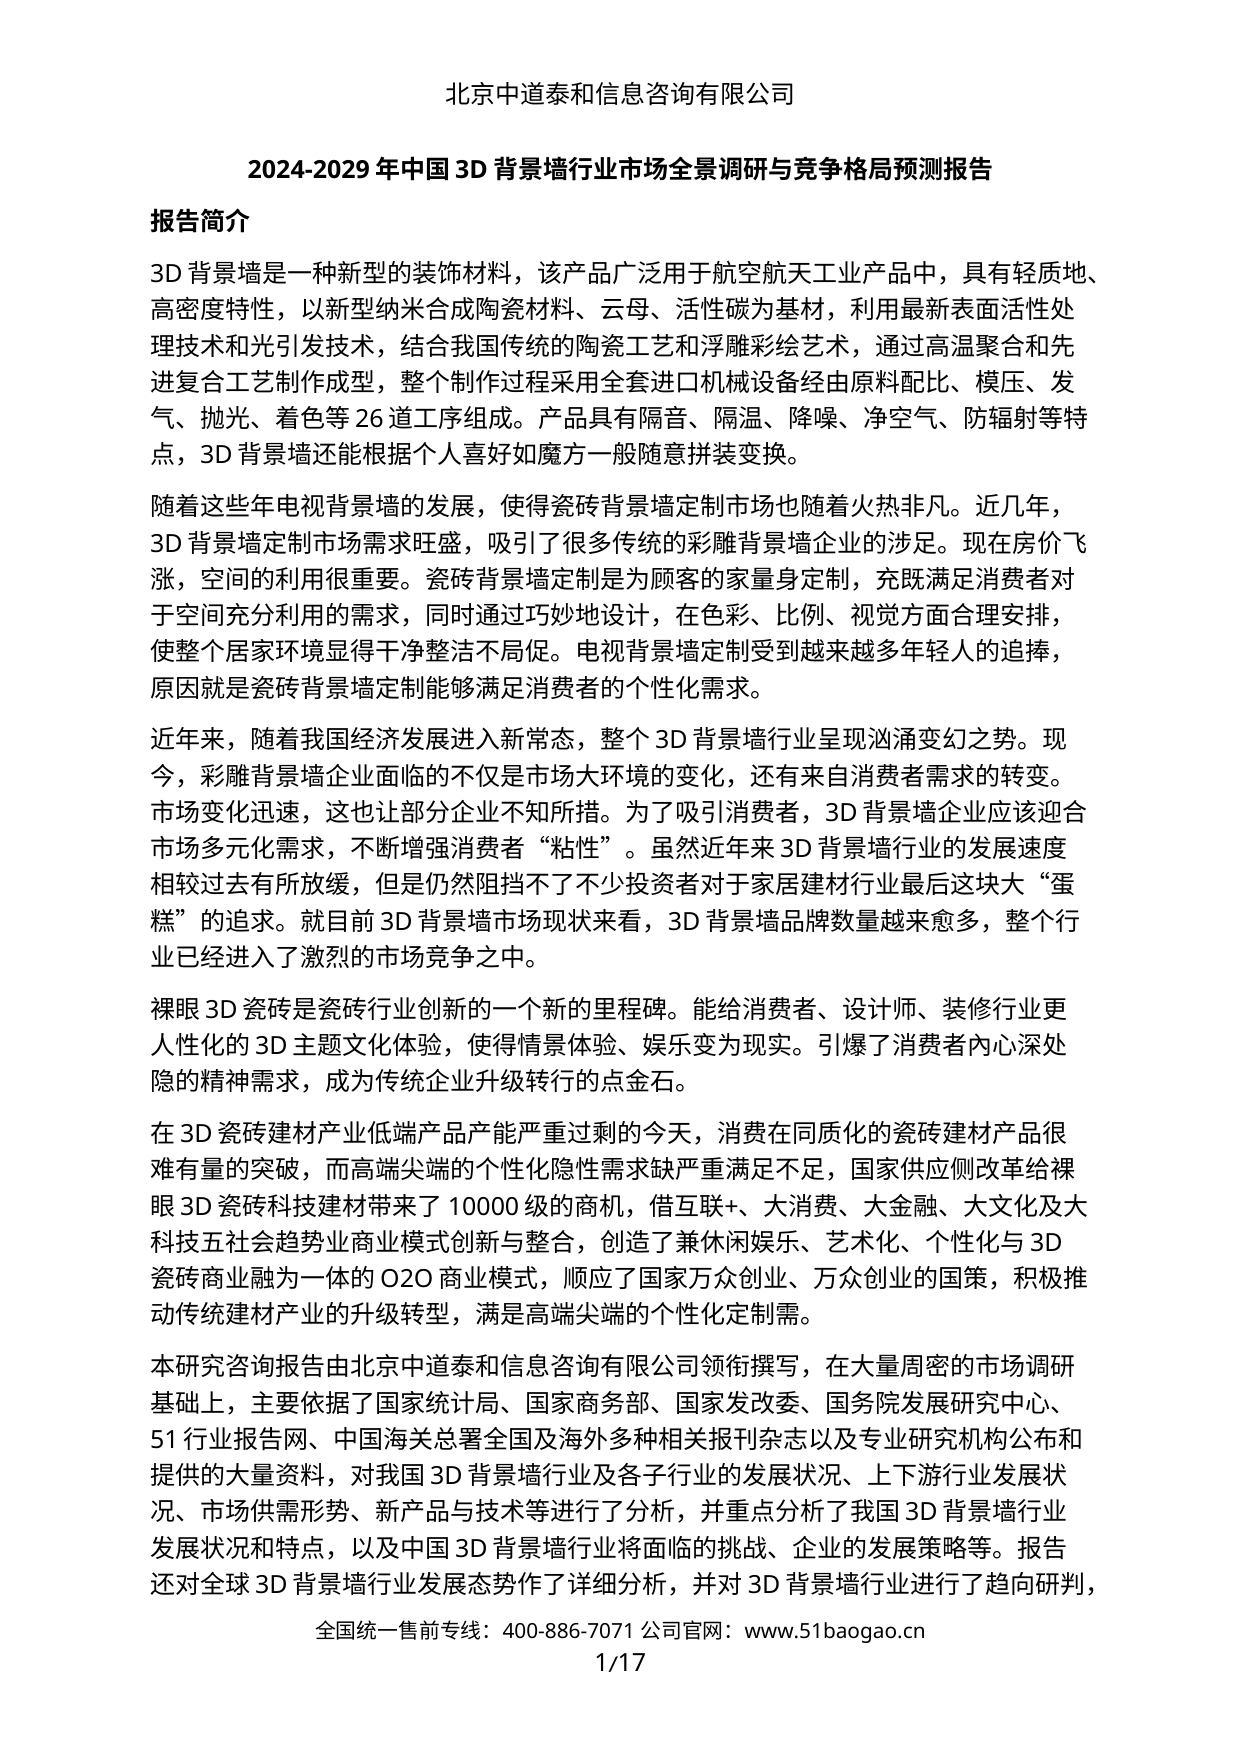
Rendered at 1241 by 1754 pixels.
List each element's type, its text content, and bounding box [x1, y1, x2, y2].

text 3D背景墙是一种新型的装饰材料，该产品广泛用于航空航天工业产品中，具有轻质地、高密度特性，以新型纳米合成陶瓷材料、云母、活性碳为基材，利用最新表面活性处理技术和光引发技术，结合我国传统的陶瓷工艺和浮雕彩绘艺术，通过高温聚合和先进复合工艺制作成型，整个制作过程采用全套进口机械设备经由原料配比、模压、发气、抛光、着色等26道工序组成。产品具有隔音、隔温、降噪、净空气、防辐射等特点，3D背景墙还能根据个人喜好如魔方一般随意拼装变换。 [150, 254, 1090, 471]
text 近年来，随着我国经济发展进入新常态，整个3D背景墙行业呈现汹涌变幻之势。现今，彩雕背景墙企业面临的不仅是市场大环境的变化，还有来自消费者需求的转变。市场变化迅速，这也让部分企业不知所措。为了吸引消费者，3D背景墙企业应该迎合市场多元化需求，不断增强消费者“粘性”。虽然近年来3D背景墙行业的发展速度相较过去有所放缓，但是仍然阻挡不了不少投资者对于家居建材行业最后这块大“蛋糕”的追求。就目前3D背景墙市场现状来看，3D背景墙品牌数量越来愈多，整个行业已经进入了激烈的市场竞争之中。 [150, 720, 1090, 974]
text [150, 1347, 1090, 1601]
text 随着这些年电视背景墙的发展，使得瓷砖背景墙定制市场也随着火热非凡。近几年，3D背景墙定制市场需求旺盛，吸引了很多传统的彩雕背景墙企业的涉足。现在房价飞涨，空间的利用很重要。瓷砖背景墙定制是为顾客的家量身定制，充既满足消费者对于空间充分利用的需求，同时通过巧妙地设计，在色彩、比例、视觉方面合理安排，使整个居家环境显得干净整洁不局促。电视背景墙定制受到越来越多年轻人的追捧，原因就是瓷砖背景墙定制能够满足消费者的个性化需求。 [150, 487, 1090, 704]
text 2024-2029年中国3D背景墙行业市场全景调研与竞争格局预测报告 [150, 150, 1090, 186]
text 在3D瓷砖建材产业低端产品产能严重过剩的今天，消费在同质化的瓷砖建材产品很难有量的突破，而高端尖端的个性化隐性需求缺严重满足不足，国家供应侧改革给裸眼3D瓷砖科技建材带来了10000级的商机，借互联+、大消费、大金融、大文化及大科技五社会趋势业商业模式创新与整合，创造了兼休闲娱乐、艺术化、个性化与3D瓷砖商业融为一体的O2O商业模式，顺应了国家万众创业、万众创业的国策，积极推动传统建材产业的升级转型，满是高端尖端的个性化定制需。 [150, 1114, 1090, 1331]
text 裸眼3D瓷砖是瓷砖行业创新的一个新的里程碑。能给消费者、设计师、装修行业更人性化的3D主题文化体验，使得情景体验、娱乐变为现实。引爆了消费者內心深处隐的精神需求，成为传统企业升级转行的点金石。 [150, 989, 1090, 1098]
text 报告简介 [150, 202, 1090, 238]
